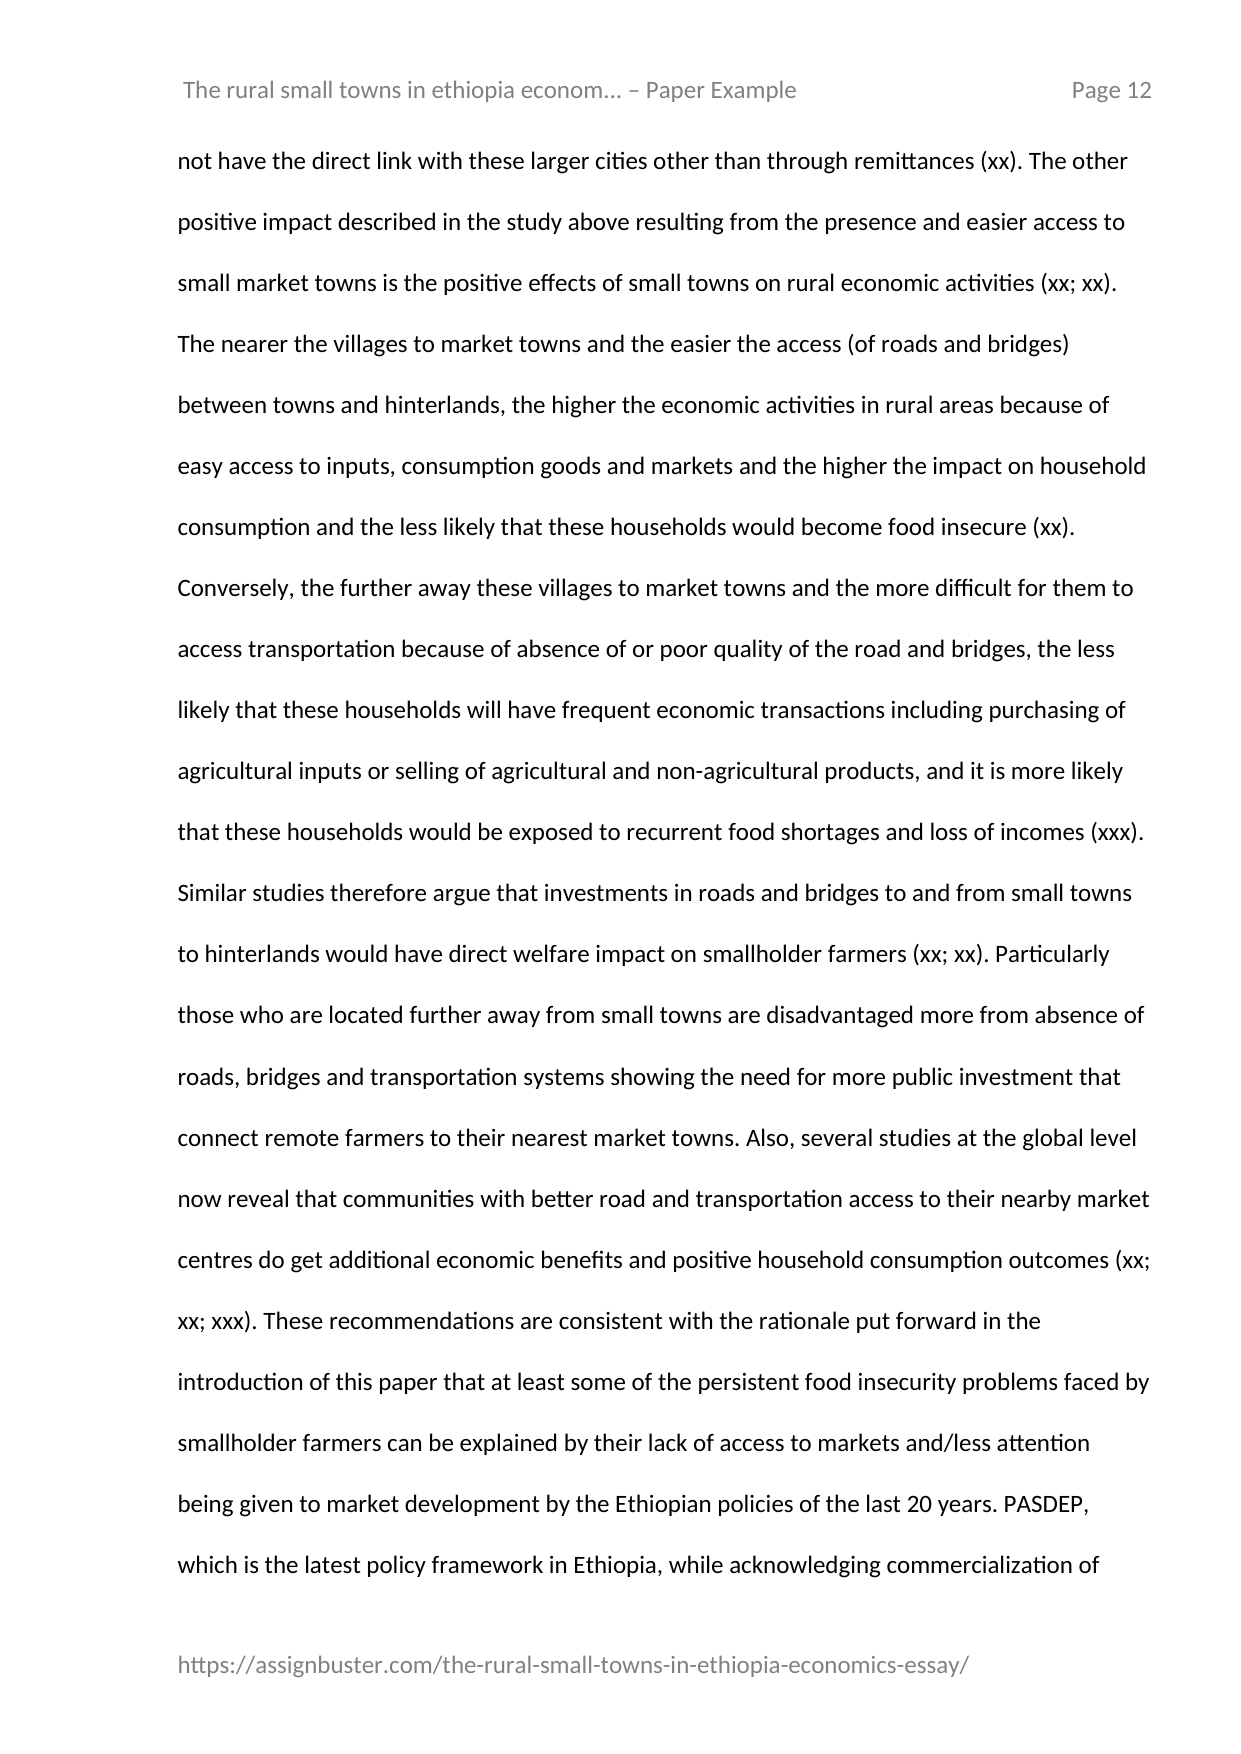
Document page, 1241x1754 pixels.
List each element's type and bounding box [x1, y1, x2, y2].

text [177, 145, 1152, 1579]
